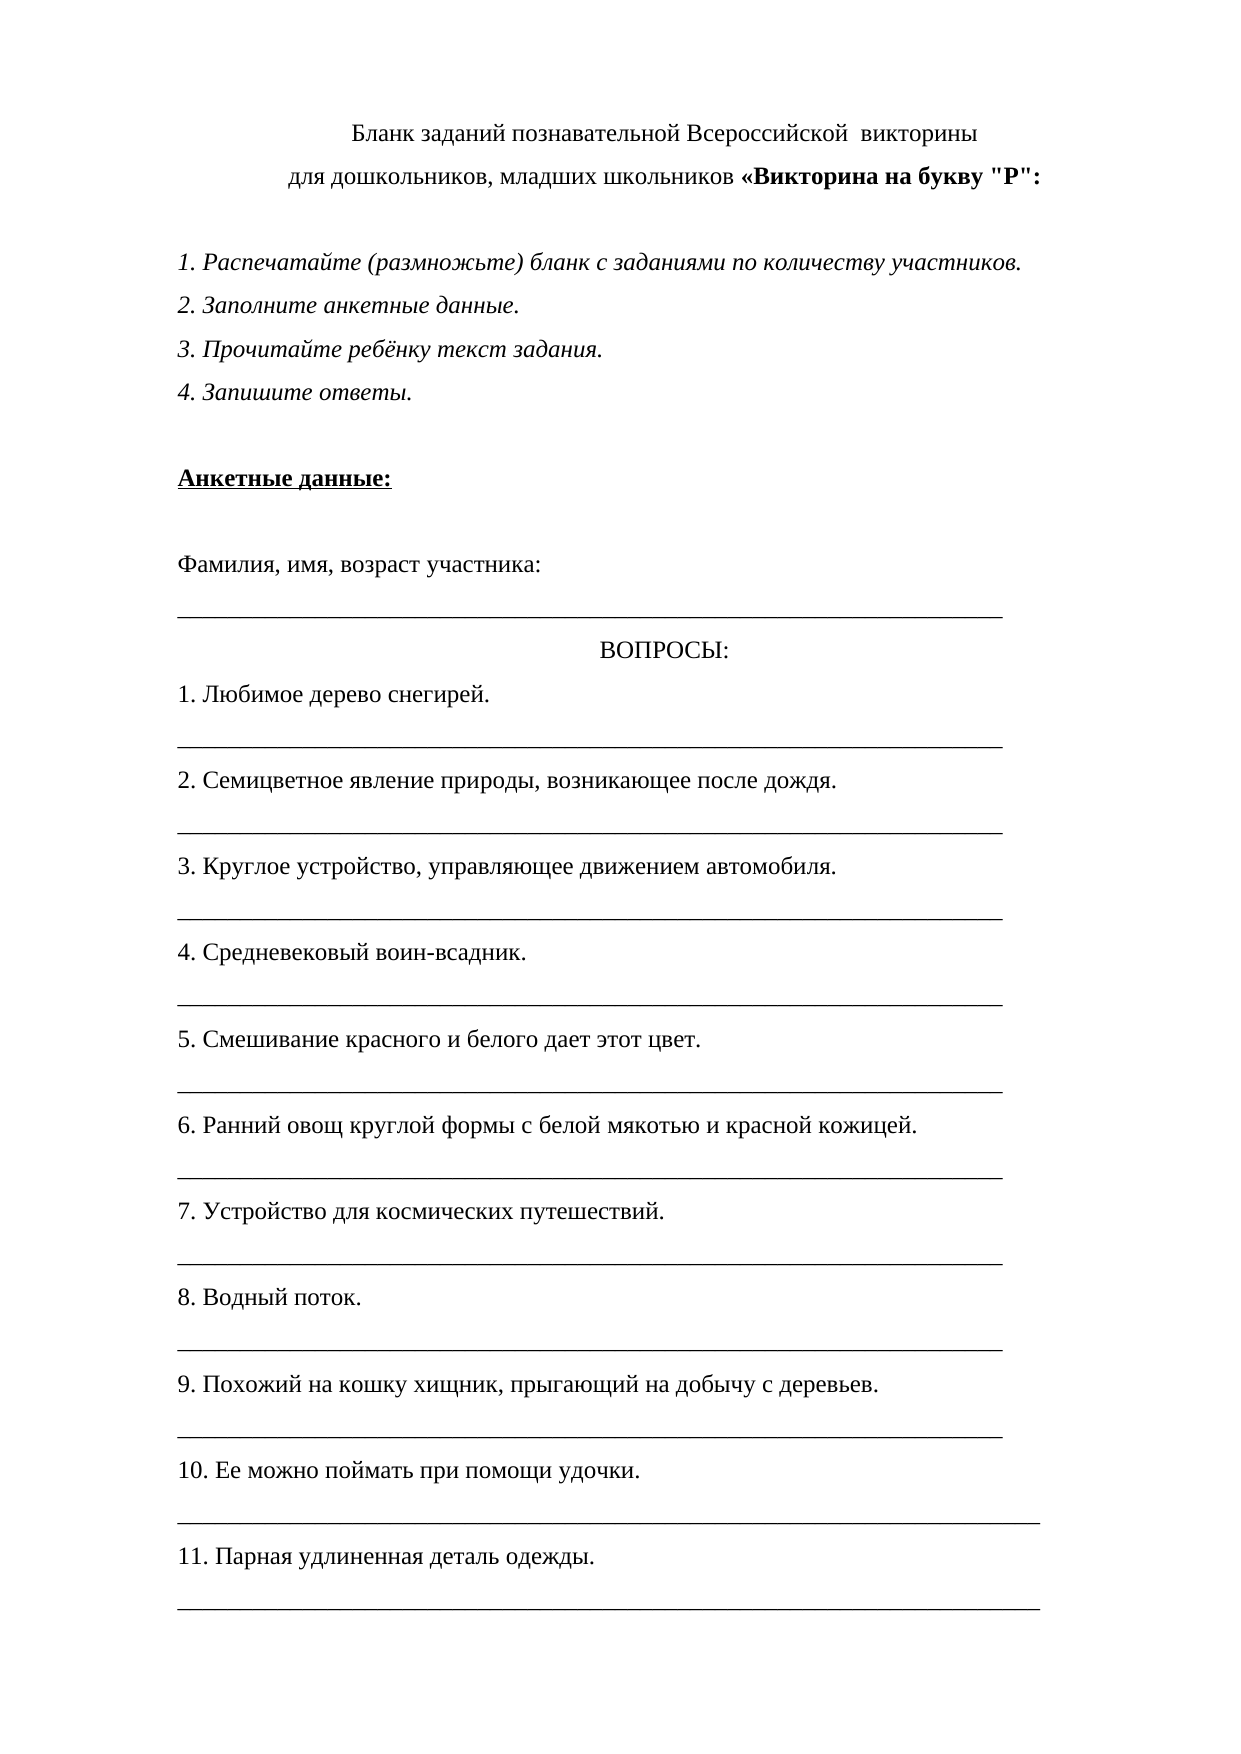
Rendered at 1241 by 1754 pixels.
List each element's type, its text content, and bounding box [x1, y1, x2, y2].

text __________________________________________________________________ [177, 592, 1152, 621]
text 2. Семицветное явление природы, возникающее после дождя. [177, 765, 1152, 794]
text для дошкольников, младших школьников «Викторина на букву "Р": [177, 161, 1152, 190]
text 4. Запишите ответы. [177, 377, 1152, 406]
text 4. Средневековый воин-всадник. [177, 937, 1152, 966]
text __________________________________________________________________ [177, 1067, 1152, 1096]
text 10. Ее можно поймать при помощи удочки. [177, 1455, 1152, 1484]
text __________________________________________________________________ [177, 894, 1152, 923]
text 6. Ранний овощ круглой формы с белой мякотью и красной кожицей. [177, 1110, 1152, 1139]
text __________________________________________________________________ [177, 981, 1152, 1009]
text 8. Водный поток. [177, 1282, 1152, 1311]
text ВОПРОСЫ: [177, 636, 1152, 664]
text 1. Любимое дерево снегирей. [177, 679, 1152, 707]
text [177, 1584, 1152, 1613]
text 3. Прочитайте ребёнку текст задания. [177, 334, 1152, 362]
text __________________________________________________________________ [177, 1153, 1152, 1182]
text 9. Похожий на кошку хищник, прыгающий на добычу с деревьев. [177, 1369, 1152, 1397]
text 5. Смешивание красного и белого дает этот цвет. [177, 1024, 1152, 1052]
text 11. Парная удлиненная деталь одежды. [177, 1541, 1152, 1570]
text Анкетные данные: [177, 463, 1152, 492]
text 1. Распечатайте (размножьте) бланк с заданиями по количеству участников. [177, 247, 1152, 276]
text __________________________________________________________________ [177, 722, 1152, 751]
text 3. Круглое устройство, управляющее движением автомобиля. [177, 851, 1152, 880]
text 2. Заполните анкетные данные. [177, 291, 1152, 319]
text Бланк заданий познавательной Всероссийской викторины [177, 118, 1152, 147]
text __________________________________________________________________ [177, 808, 1152, 837]
text __________________________________________________________________ [177, 1412, 1152, 1441]
text __________________________________________________________________ [177, 1326, 1152, 1354]
text 7. Устройство для космических путешествий. [177, 1196, 1152, 1225]
text Фамилия, имя, возраст участника: [177, 549, 1152, 578]
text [177, 1498, 1152, 1527]
text __________________________________________________________________ [177, 1239, 1152, 1268]
